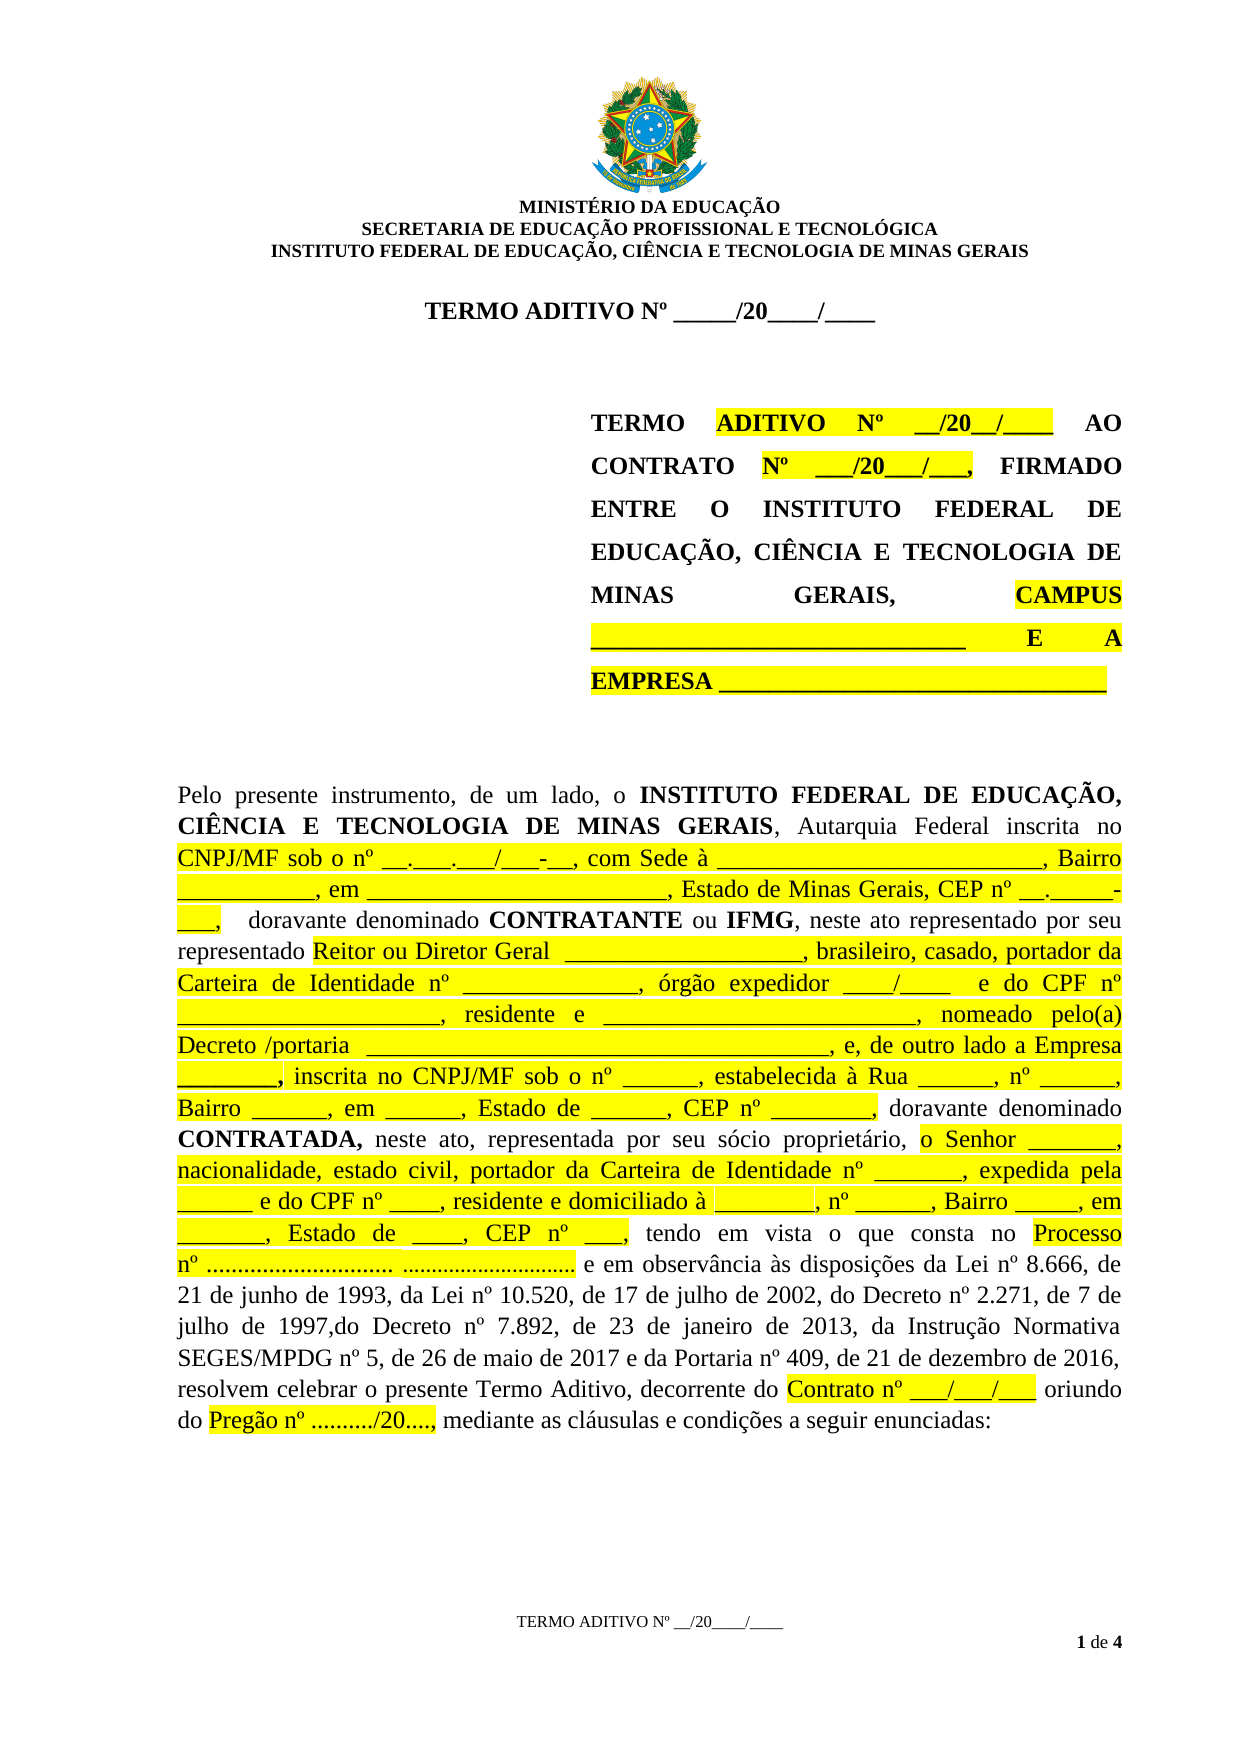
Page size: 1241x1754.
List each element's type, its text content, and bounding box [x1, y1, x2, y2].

text TERMO ADITIVO Nº __/20__/____ AO CONTRATO Nº ___/20___/___, FIRMADO ENTRE O INSTITUTO FEDERAL DE EDUCAÇÃO, CIÊNCIA E TECNOLOGIA DE MINAS GERAIS, CAMPUS ______________________________ E A EMPRESA _______________________________ [591, 652, 1122, 695]
picture [587, 73, 712, 197]
text TERMO ADITIVO Nº __/20__/____ AO CONTRATO Nº ___/20___/___, FIRMADO ENTRE O INSTITUTO FEDERAL DE EDUCAÇÃO, CIÊNCIA E TECNOLOGIA DE MINAS GERAIS, CAMPUS ______________________________ E A EMPRESA _______________________________ [591, 408, 1122, 623]
text TERMO ADITIVO Nº _____/20____/____ [177, 296, 1122, 325]
text Pelo presente instrumento, de um lado, o INSTITUTO FEDERAL DE EDUCAÇÃO, CIÊNCIA E TECNOLOGIA DE MINAS GERAIS, Autarquia Federal inscrita no CNPJ/MF sob o nº __.___.___/___-__, com Sede à __________________________, Bairro ___________, em ________________________, Estado de Minas Gerais, CEP nº __._____-___, doravante denominado CONTRATANTE ou IFMG, neste ato representado por seu representado Reitor ou Diretor Geral ___________________, brasileiro, casado, portador da Carteira de Identidade nº ______________, órgão expedidor ____/____ e do CPF nº _____________________, residente e _________________________, nomeado pelo(a) Decreto /portaria _____________________________________, e, de outro lado a Empresa ________, inscrita no CNPJ/MF sob o nº ______, estabelecida à Rua ______, nº ______, Bairro ______, em ______, Estado de ______, CEP nº ________, doravante denominado CONTRATADA, neste ato, representada por seu sócio proprietário, o Senhor _______, nacionalidade, estado civil, portador da Carteira de Identidade nº _______, expedida pela ______ e do CPF nº ____, residente e domiciliado à ________, nº ______, Bairro _____, em _______, Estado de ____, CEP nº ___, tendo em vista o que consta no Processo nº .............................. .............................. e em observância às disposições da Lei nº 8.666, de 21 de junho de 1993, da Lei nº 10.520, de 17 de julho de 2002, do Decreto nº 2.271, de 7 de julho de 1997,do Decreto nº 7.892, de 23 de janeiro de 2013, da Instrução Normativa SEGES/MPDG nº 5, de 26 de maio de 2017 e da Portaria nº 409, de 21 de dezembro de 2016, resolvem celebrar o presente Termo Aditivo, decorrente do Contrato nº ___/___/___ oriundo do Pregão nº ........../20...., mediante as cláusulas e condições a seguir enunciadas: [177, 1212, 1122, 1434]
